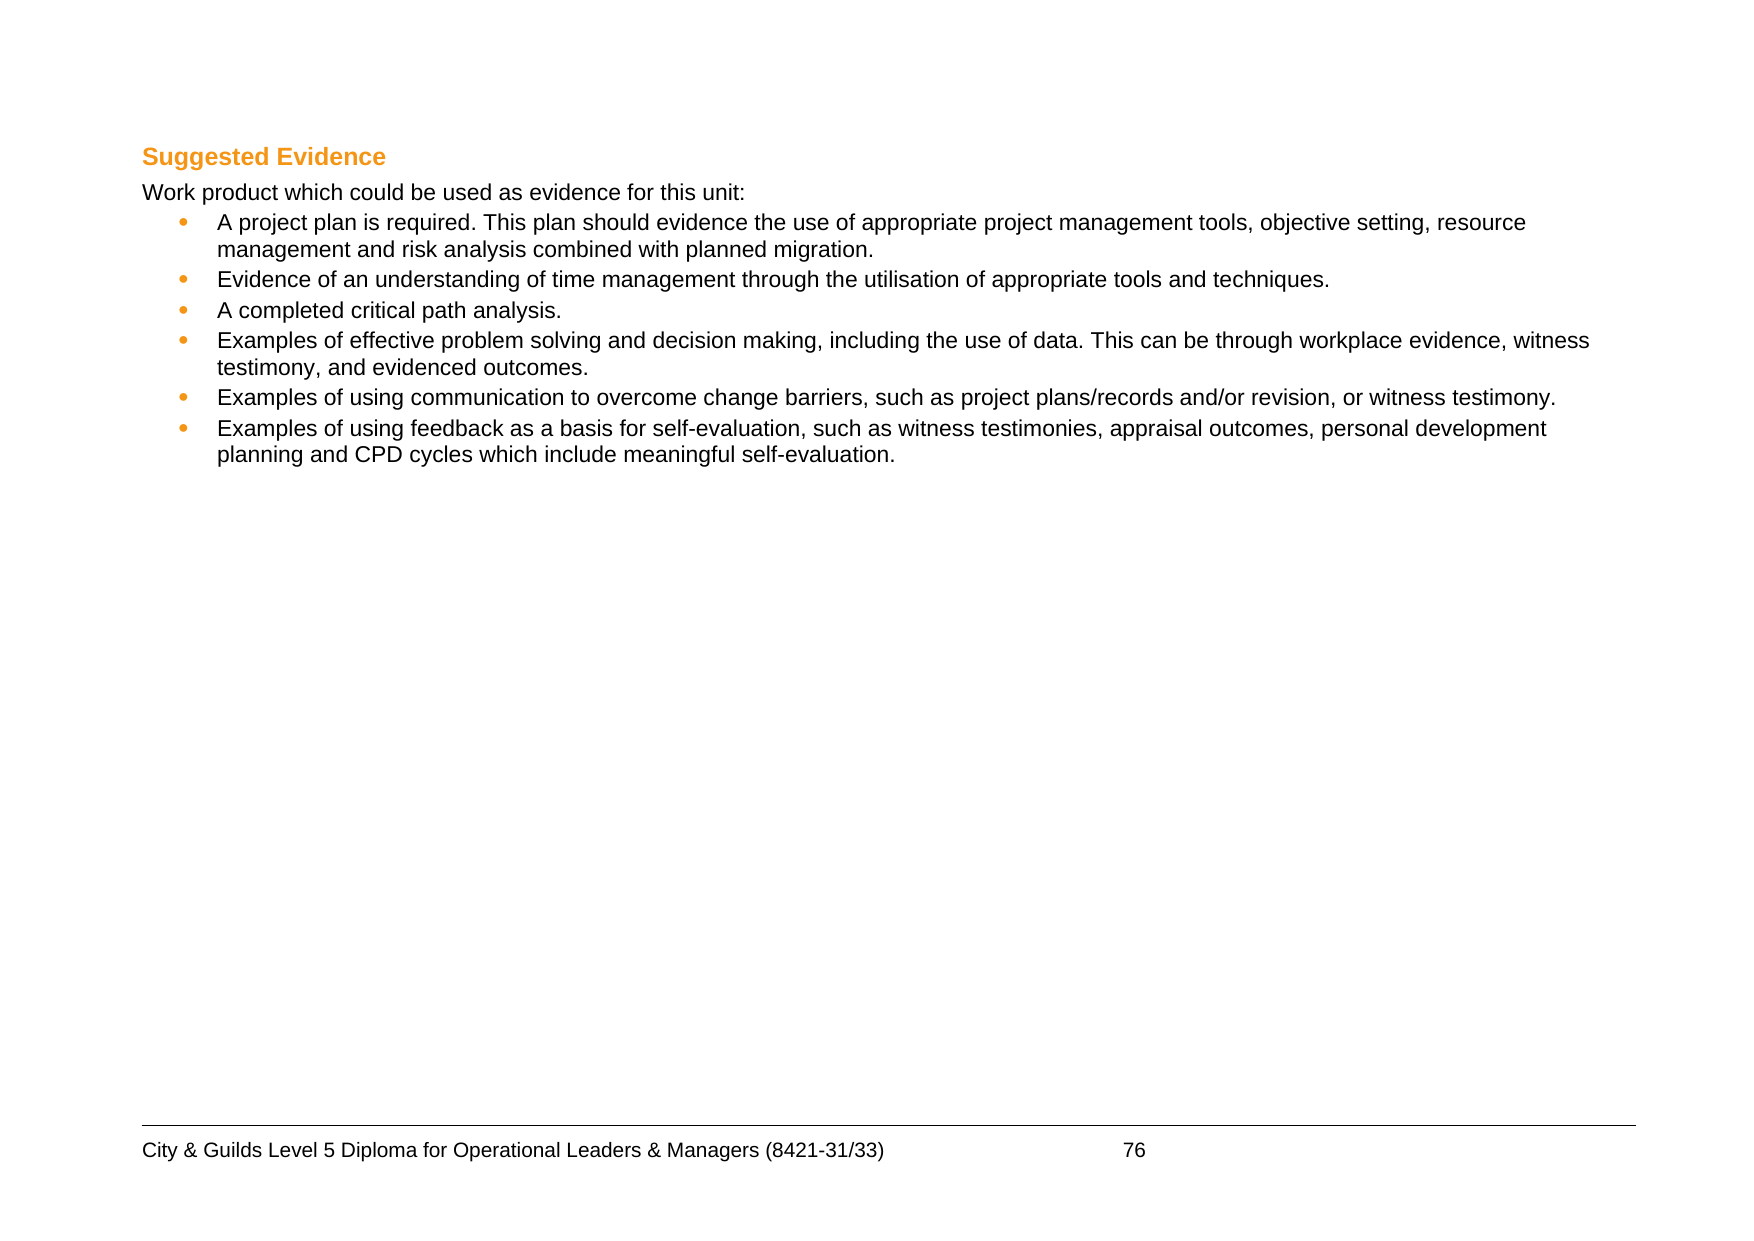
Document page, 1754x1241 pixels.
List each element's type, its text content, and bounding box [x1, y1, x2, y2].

text Examples of using feedback as a basis for self-evaluation, such as witness testimonies, appraisal outcomes, personal development planning and CPD cycles which include meaningful self-evaluation. [179, 415, 1636, 467]
text A project plan is required. This plan should evidence the use of appropriate project management tools, objective setting, resource management and risk analysis combined with planned migration. [179, 209, 1636, 262]
text A completed critical path analysis. [179, 297, 1636, 323]
subtitle Suggested Evidence [142, 142, 1004, 171]
text Work product which could be used as evidence for this unit: [142, 179, 1636, 205]
text Examples of using communication to overcome change barriers, such as project plans/records and/or revision, or witness testimony. [179, 384, 1636, 411]
text Evidence of an understanding of time management through the utilisation of appropriate tools and techniques. [179, 266, 1636, 293]
text Examples of effective problem solving and decision making, including the use of data. This can be through workplace evidence, witness testimony, and evidenced outcomes. [179, 327, 1636, 380]
